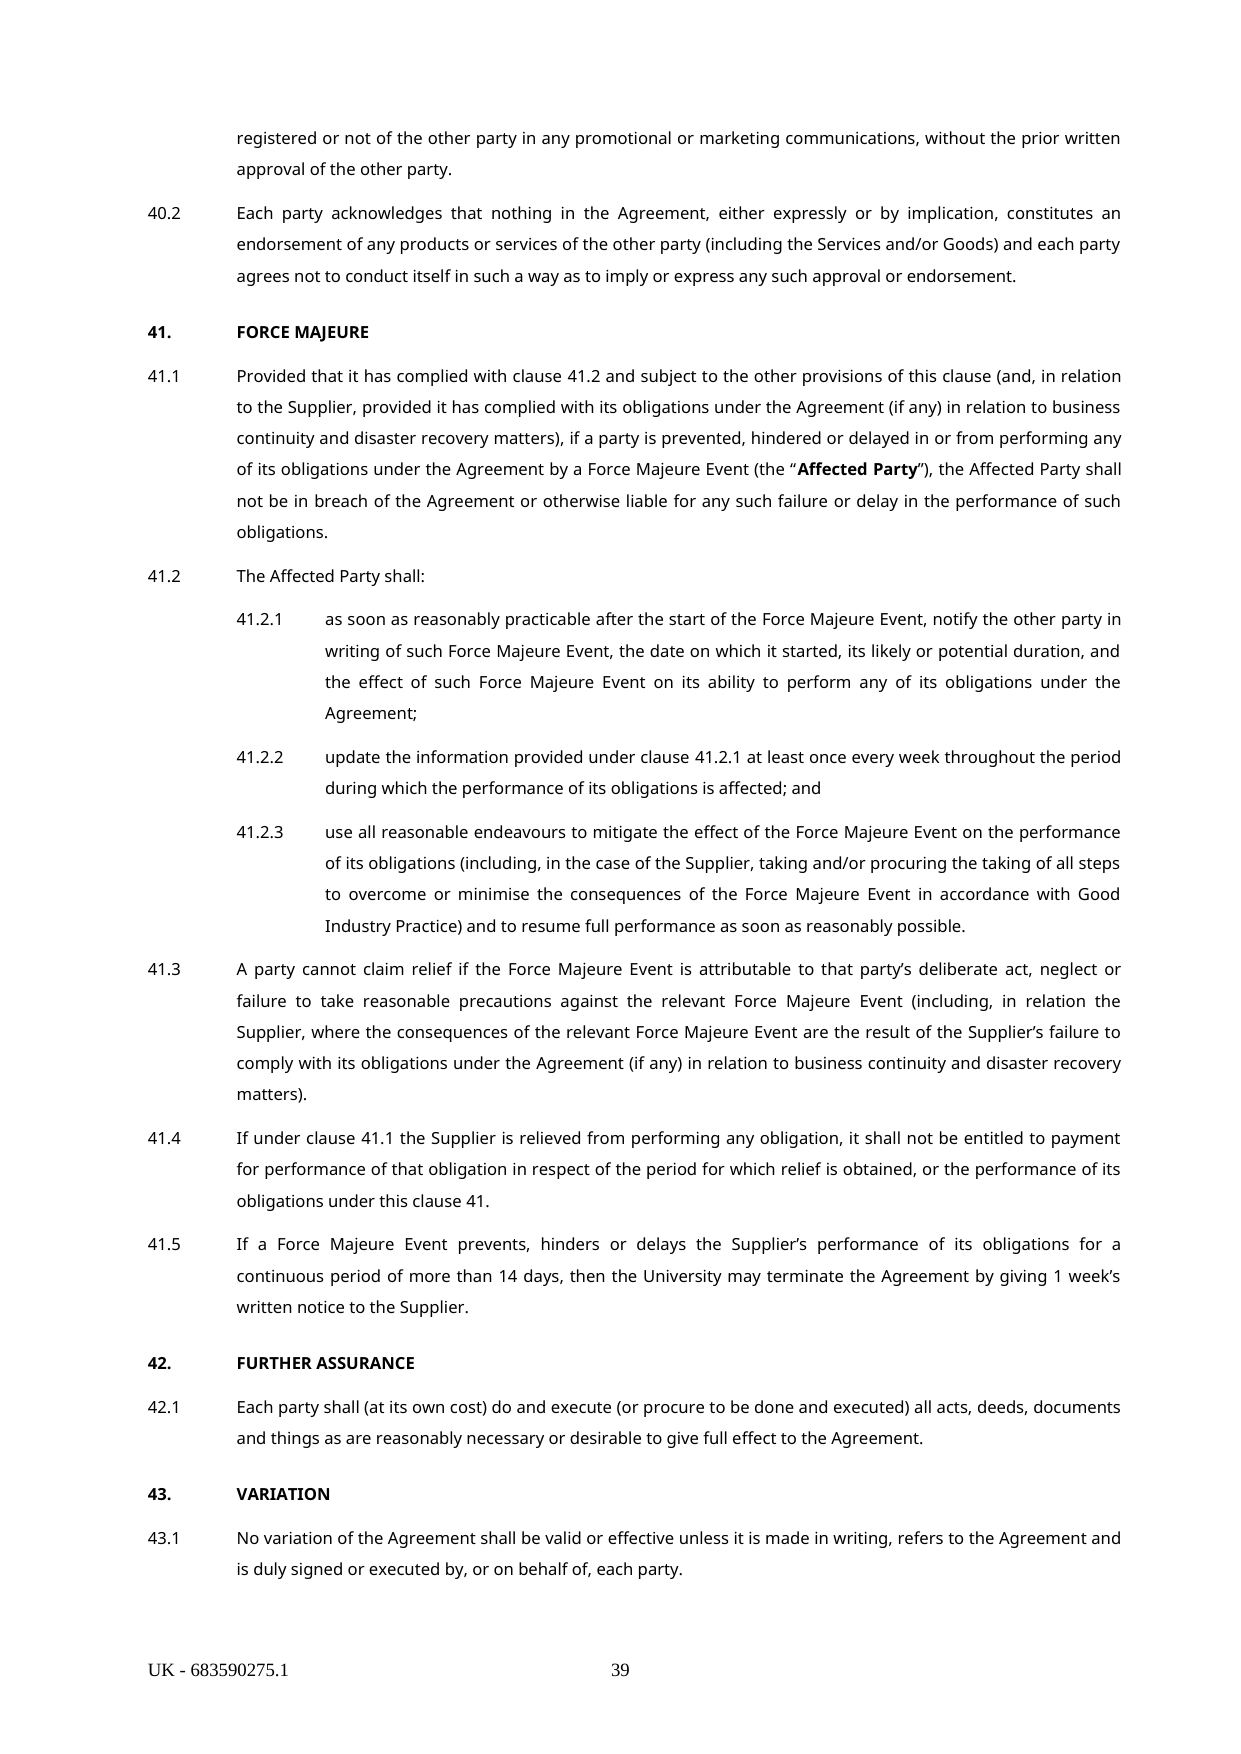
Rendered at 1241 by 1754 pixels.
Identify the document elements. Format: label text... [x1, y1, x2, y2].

subtitle A party cannot claim relief if the Force Majeure Event is attributable to that party’s deliberate act, neglect or failure to take reasonable precautions against the relevant Force Majeure Event (including, in relation the Supplier, where the consequences of the relevant Force Majeure Event are the result of the Supplier’s failure to comply with its obligations under the Agreement (if any) in relation to business continuity and disaster recovery matters). [148, 949, 1122, 1106]
subtitle use all reasonable endeavours to mitigate the effect of the Force Majeure Event on the performance of its obligations (including, in the case of the Supplier, taking and/or procuring the taking of all steps to overcome or minimise the consequences of the Force Majeure Event in accordance with Good Industry Practice) and to resume full performance as soon as reasonably possible. [236, 812, 1122, 937]
subtitle Force majeure [148, 312, 1122, 343]
subtitle Each party acknowledges that nothing in the Agreement, either expressly or by implication, constitutes an endorsement of any products or services of the other party (including the Services and/or Goods) and each party agrees not to conduct itself in such a way as to imply or express any such approval or endorsement. [148, 193, 1122, 287]
subtitle No variation of the Agreement shall be valid or effective unless it is made in writing, refers to the Agreement and is duly signed or executed by, or on behalf of, each party. [148, 1518, 1122, 1581]
subtitle If under clause 41.1 the Supplier is relieved from performing any obligation, it shall not be entitled to payment for performance of that obligation in respect of the period for which relief is obtained, or the performance of its obligations under this clause 41. [148, 1118, 1122, 1212]
subtitle Further assurance [148, 1343, 1122, 1374]
subtitle The Affected Party shall: [148, 556, 1122, 587]
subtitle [148, 118, 1122, 181]
subtitle If a Force Majeure Event prevents, hinders or delays the Supplier’s performance of its obligations for a continuous period of more than 14 days, then the University may terminate the Agreement by giving 1 week’s written notice to the Supplier. [148, 1224, 1122, 1318]
subtitle Variation [148, 1474, 1122, 1506]
subtitle Provided that it has complied with clause 41.2 and subject to the other provisions of this clause (and, in relation to the Supplier, provided it has complied with its obligations under the Agreement (if any) in relation to business continuity and disaster recovery matters), if a party is prevented, hindered or delayed in or from performing any of its obligations under the Agreement by a Force Majeure Event (the “Affected Party”), the Affected Party shall not be in breach of the Agreement or otherwise liable for any such failure or delay in the performance of such obligations. [148, 356, 1122, 543]
subtitle Each party shall (at its own cost) do and execute (or procure to be done and executed) all acts, deeds, documents and things as are reasonably necessary or desirable to give full effect to the Agreement. [148, 1387, 1122, 1449]
subtitle as soon as reasonably practicable after the start of the Force Majeure Event, notify the other party in writing of such Force Majeure Event, the date on which it started, its likely or potential duration, and the effect of such Force Majeure Event on its ability to perform any of its obligations under the Agreement; [236, 599, 1122, 724]
subtitle update the information provided under clause 41.2.1 at least once every week throughout the period during which the performance of its obligations is affected; and [236, 737, 1122, 799]
